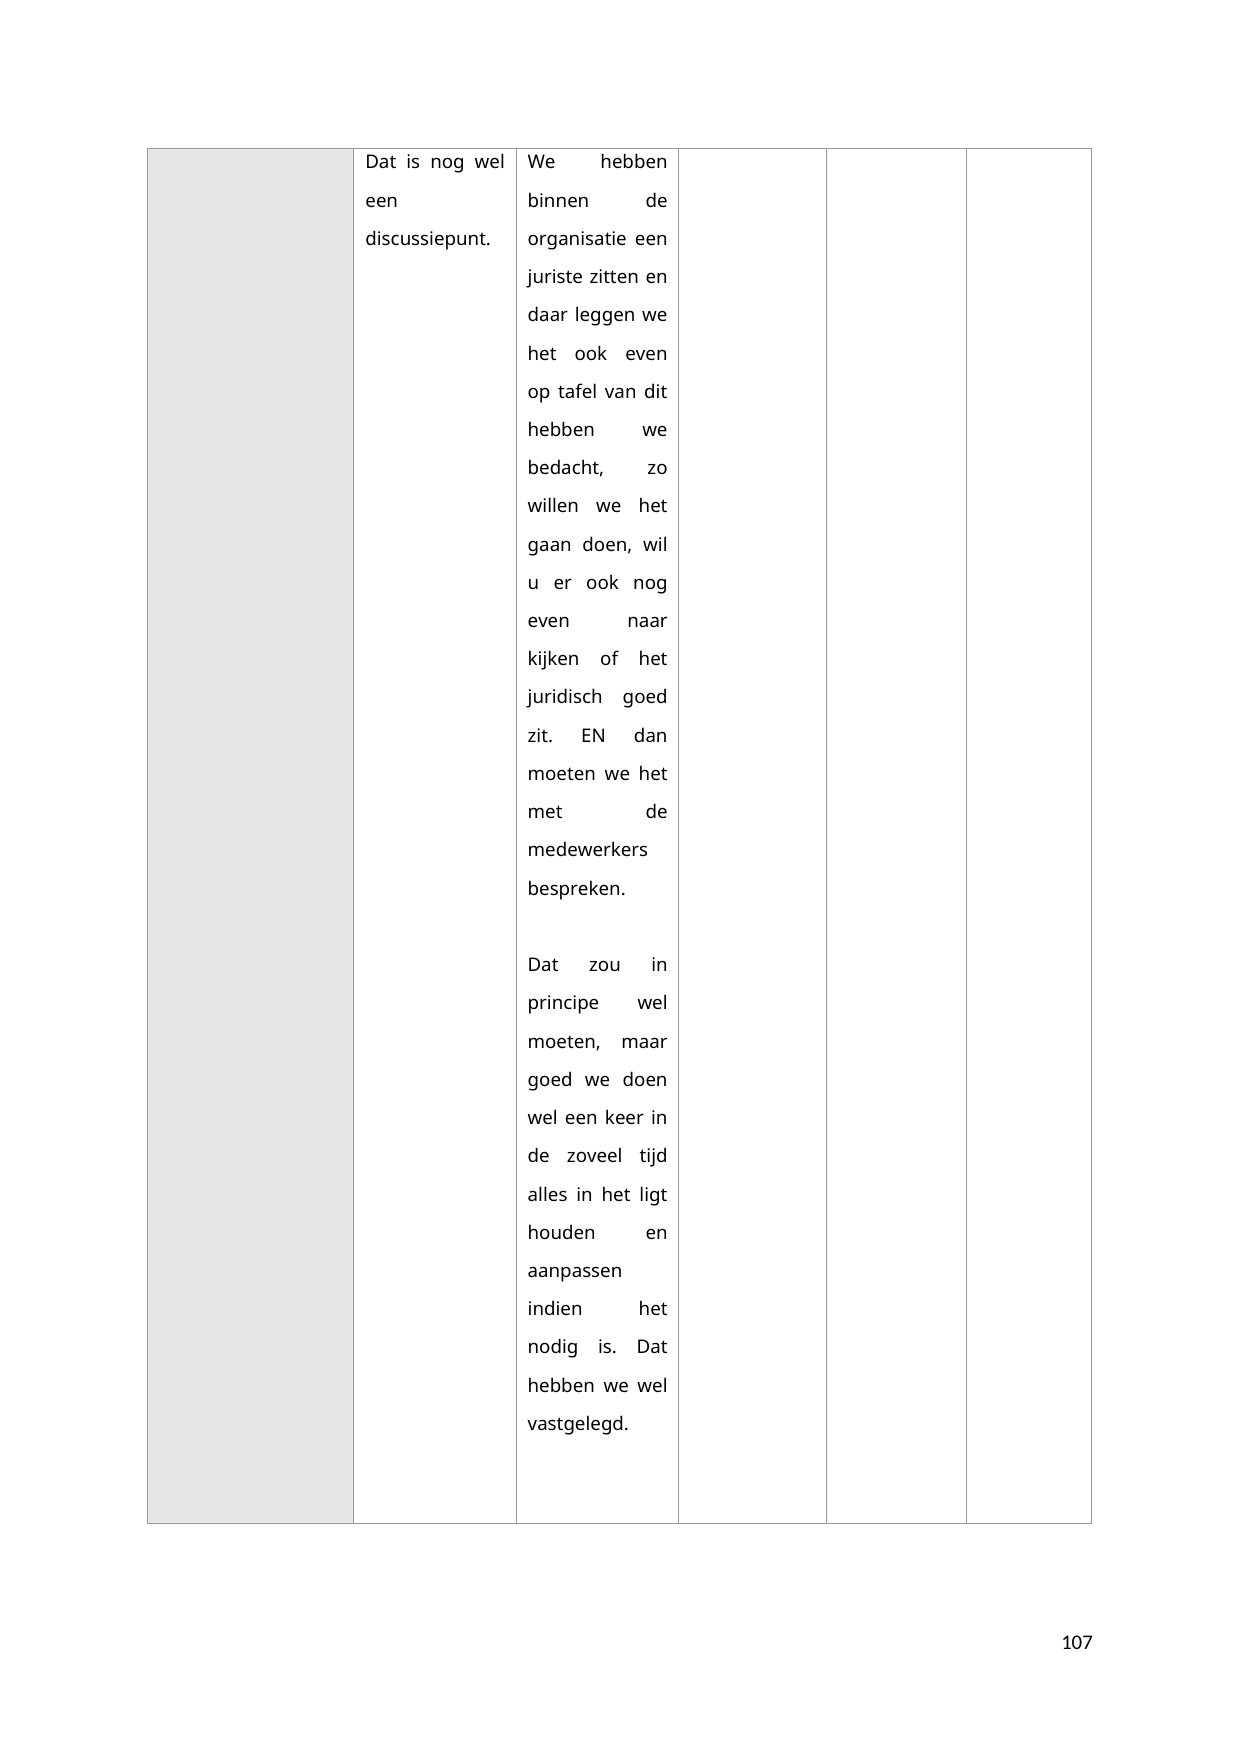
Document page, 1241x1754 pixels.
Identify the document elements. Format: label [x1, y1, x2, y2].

table_cell [967, 149, 1091, 1523]
table_cell [679, 149, 826, 1523]
table_cell [148, 149, 353, 1523]
table_cell [517, 149, 678, 1523]
table_cell [827, 149, 966, 1523]
table_cell [354, 149, 516, 1523]
